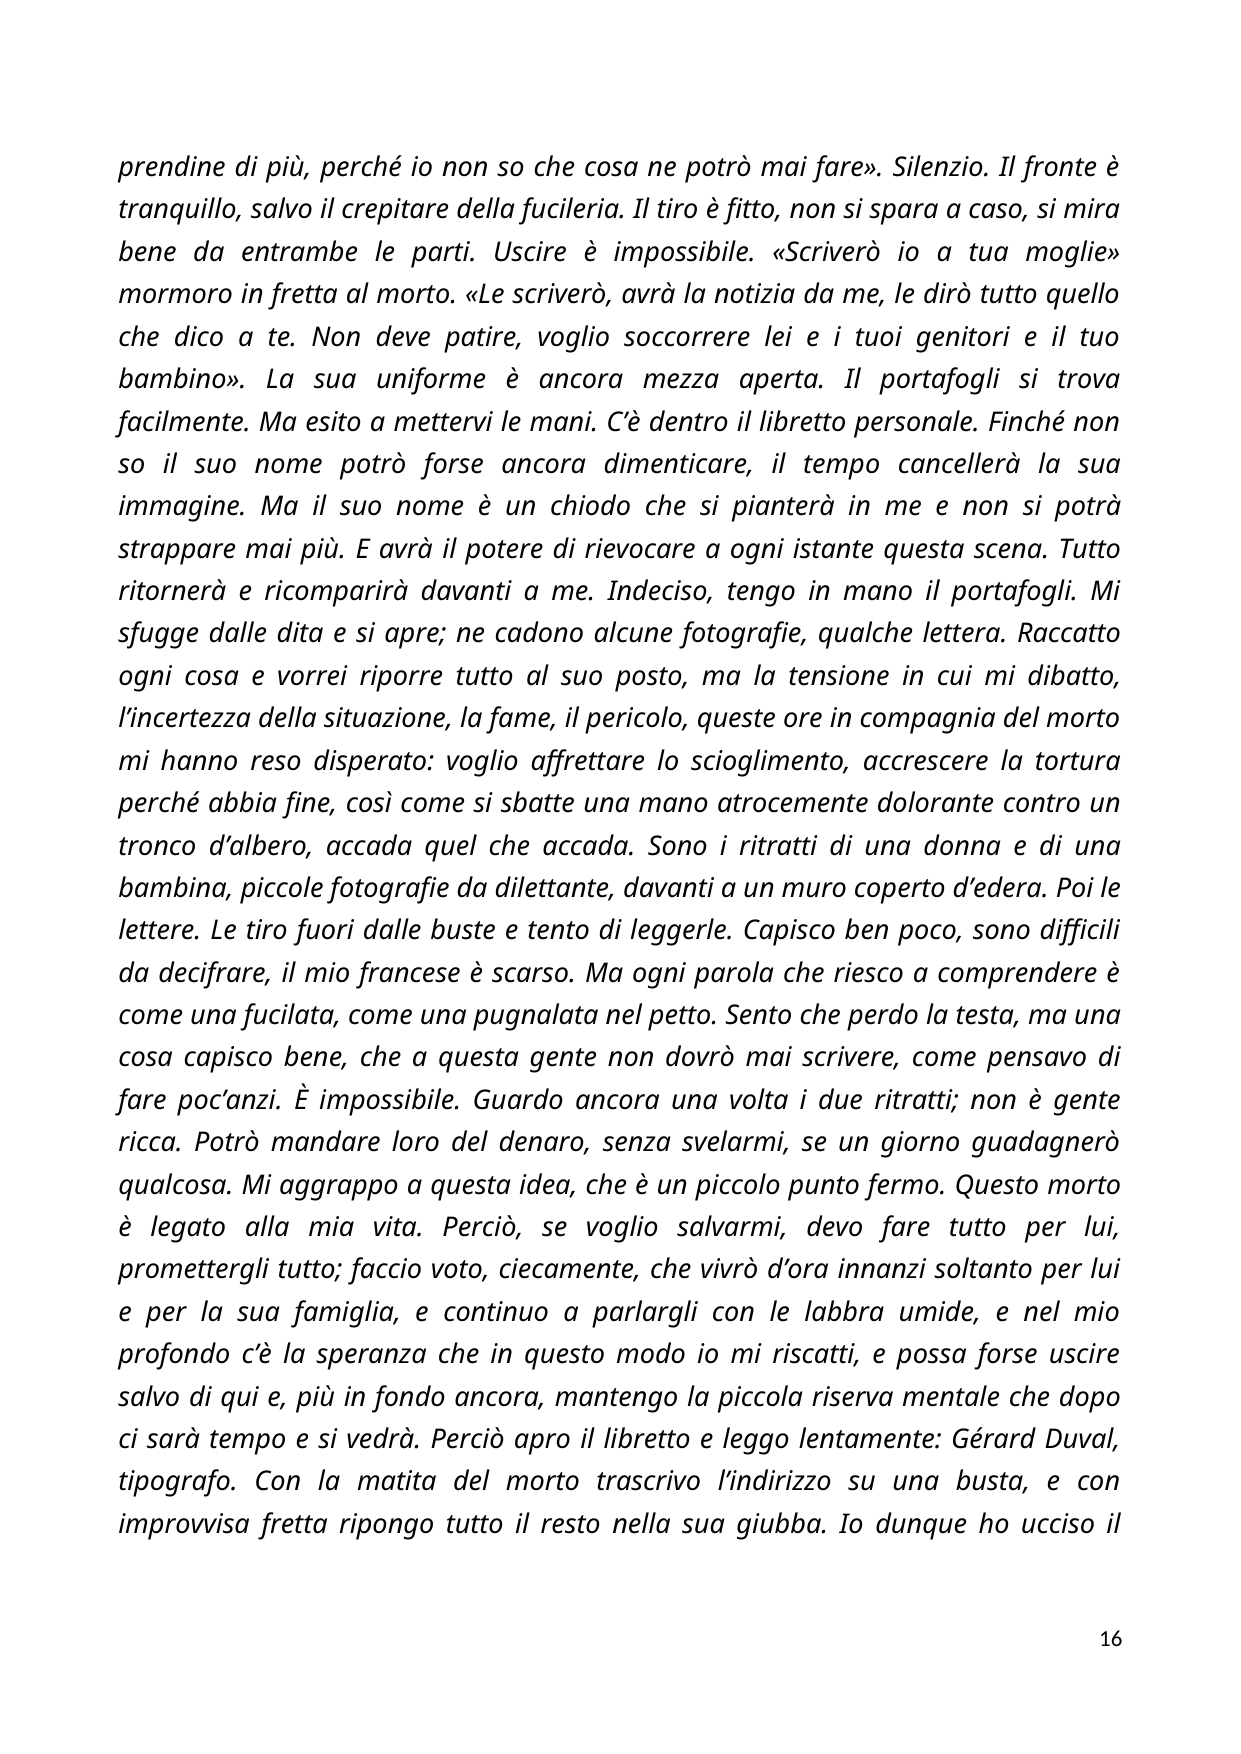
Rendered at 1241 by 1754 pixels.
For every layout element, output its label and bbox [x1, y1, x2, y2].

text [118, 148, 1122, 1541]
